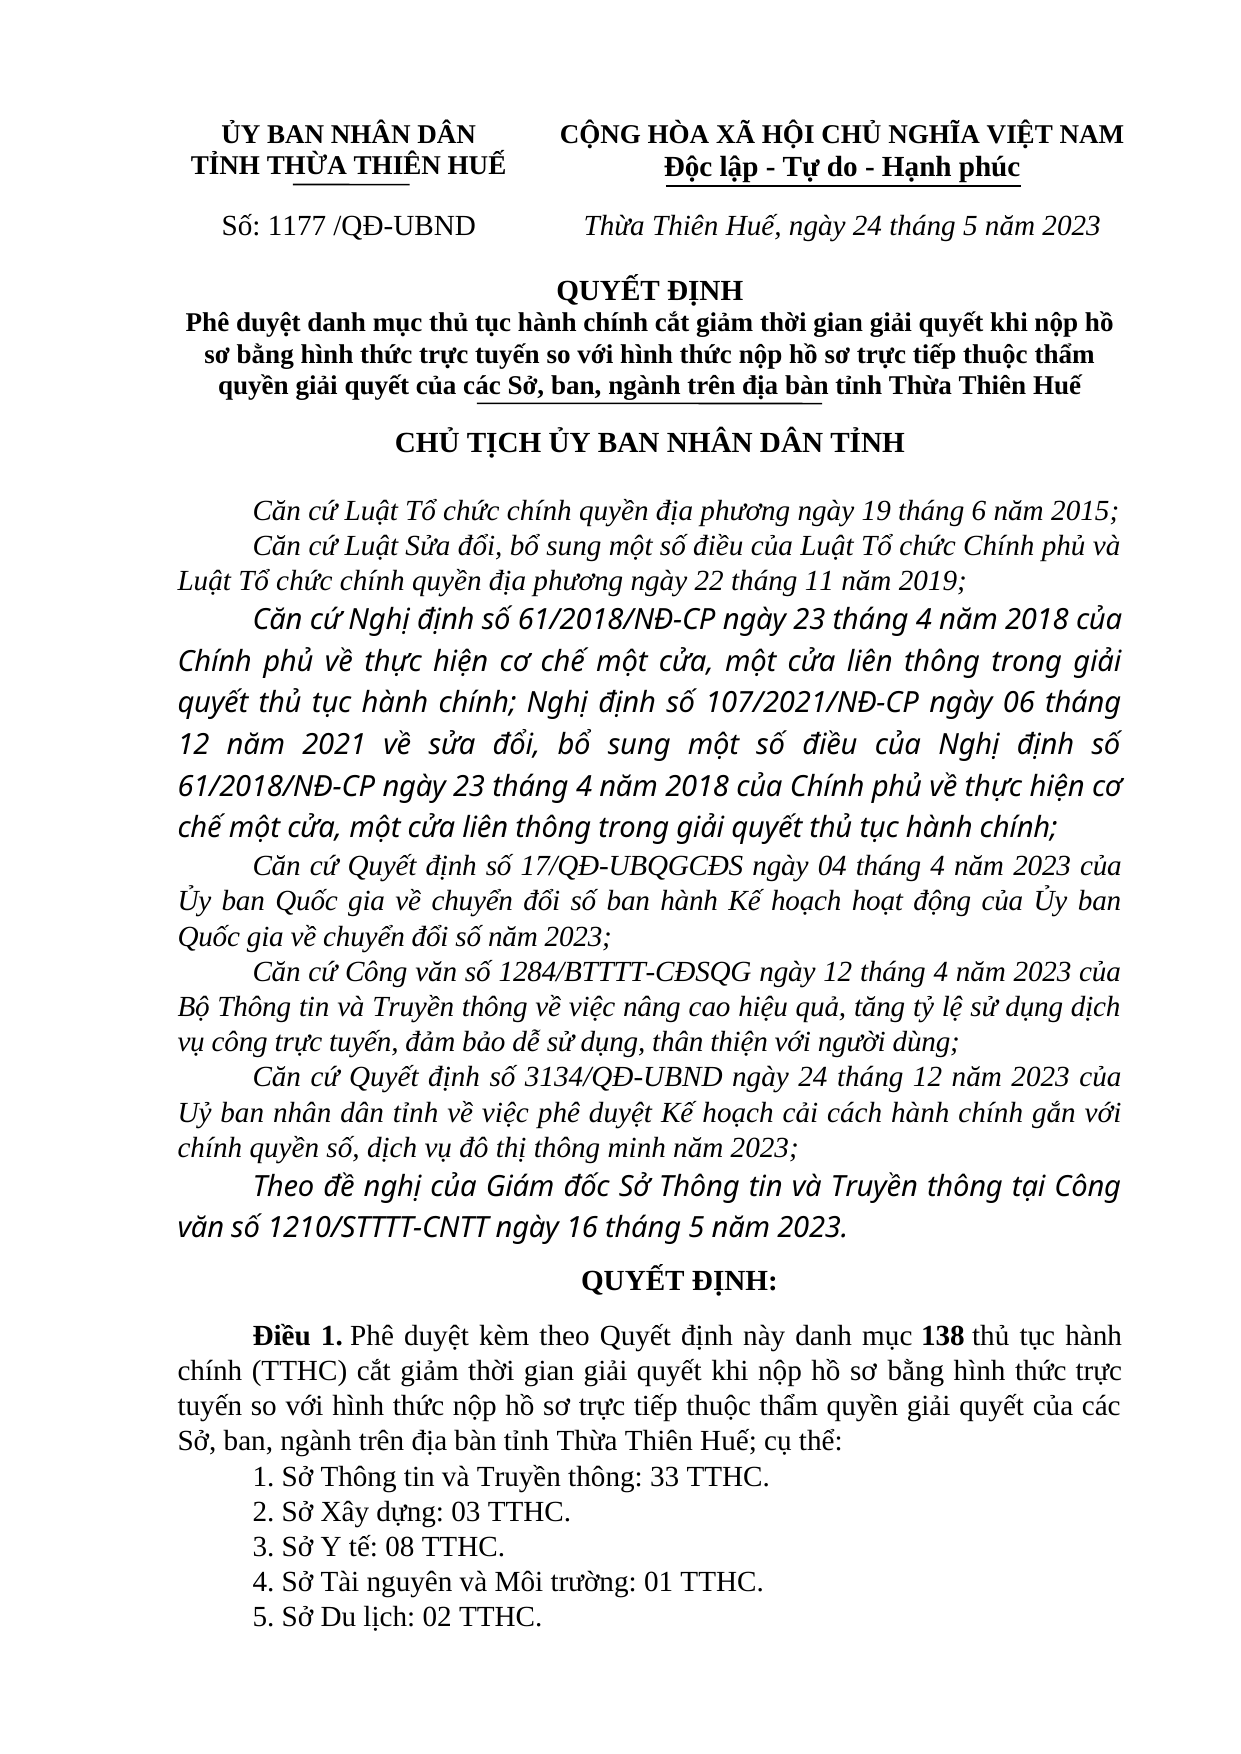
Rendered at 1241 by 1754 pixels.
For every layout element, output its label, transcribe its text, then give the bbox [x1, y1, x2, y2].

text QUYẾT ĐỊNH [177, 273, 1122, 307]
text CHỦ TỊCH ỦY BAN NHÂN DÂN TỈNH [177, 425, 1122, 458]
text Căn cứ Quyết định số 17/QĐ-UBQGCĐS ngày 04 tháng 4 năm 2023 của Ủy ban Quốc gia về chuyển đổi số ban hành Kế hoạch hoạt động của Ủy ban Quốc gia về chuyển đổi số năm 2023; [177, 848, 1122, 952]
text Phê duyệt danh mục thủ tục hành chính cắt giảm thời gian giải quyết khi nộp hồ sơ bằng hình thức trực tuyến so với hình thức nộp hồ sơ trực tiếp thuộc thẩm quyền giải quyết của các Sở, ban, ngành trên địa bàn tỉnh Thừa Thiên Huế [177, 307, 1122, 400]
text Căn cứ Nghị định số 61/2018/NĐ-CP ngày 23 tháng 4 năm 2018 của Chính phủ về thực hiện cơ chế một cửa, một cửa liên thông trong giải quyết thủ tục hành chính; Nghị định số 107/2021/NĐ-CP ngày 06 tháng 12 năm 2021 về sửa đổi, bổ sung một số điều của Nghị định số 61/2018/NĐ-CP ngày 23 tháng 4 năm 2018 của Chính phủ về thực hiện cơ chế một cửa, một cửa liên thông trong giải quyết thủ tục hành chính; [177, 598, 1122, 846]
text QUYẾT ĐỊNH: [177, 1263, 1122, 1296]
text Điều 1. Phê duyệt kèm theo Quyết định này danh mục 138 thủ tục hành chính (TTHC) cắt giảm thời gian giải quyết khi nộp hồ sơ bằng hình thức trực tuyến so với hình thức nộp hồ sơ trực tiếp thuộc thẩm quyền giải quyết của các Sở, ban, ngành trên địa bàn tỉnh Thừa Thiên Huế; cụ thể: [177, 1318, 1122, 1457]
table_header CỘNG HÒA XÃ HỘI CHỦ NGHĨA VIỆT NAM Độc lập - Tự do - Hạnh phúc [541, 118, 1143, 208]
text 2. Sở Xây dựng: 03 TTHC. [177, 1494, 1122, 1527]
text 4. Sở Tài nguyên và Môi trường: 01 TTHC. [177, 1564, 1122, 1598]
text Căn cứ Luật Tổ chức chính quyền địa phương ngày 19 tháng 6 năm 2015; [177, 493, 1122, 526]
table_cell Số: 1177 /QĐ-UBND [156, 208, 541, 241]
text Theo đề nghị của Giám đốc Sở Thông tin và Truyền thông tại Công văn số 1210/STTTT-CNTT ngày 16 tháng 5 năm 2023. [177, 1165, 1122, 1246]
text Căn cứ Luật Sửa đổi, bổ sung một số điều của Luật Tổ chức Chính phủ và Luật Tổ chức chính quyền địa phương ngày 22 tháng 11 năm 2019; [177, 528, 1122, 597]
table_header ỦY BAN NHÂN DÂN TỈNH THỪA THIÊN HUẾ [156, 118, 541, 208]
text Căn cứ Công văn số 1284/BTTTT-CĐSQG ngày 12 tháng 4 năm 2023 của Bộ Thông tin và Truyền thông về việc nâng cao hiệu quả, tăng tỷ lệ sử dụng dịch vụ công trực tuyến, đảm bảo dễ sử dụng, thân thiện với người dùng; [177, 954, 1122, 1058]
text 1. Sở Thông tin và Truyền thông: 33 TTHC. [177, 1459, 1122, 1492]
table_cell Thừa Thiên Huế, ngày 24 tháng 5 năm 2023 [541, 208, 1143, 241]
text Căn cứ Quyết định số 3134/QĐ-UBND ngày 24 tháng 12 năm 2023 của Uỷ ban nhân dân tỉnh về việc phê duyệt Kế hoạch cải cách hành chính gắn với chính quyền số, dịch vụ đô thị thông minh năm 2023; [177, 1059, 1122, 1163]
text 3. Sở Y tế: 08 TTHC. [177, 1529, 1122, 1563]
text 5. Sở Du lịch: 02 TTHC. [177, 1599, 1122, 1633]
